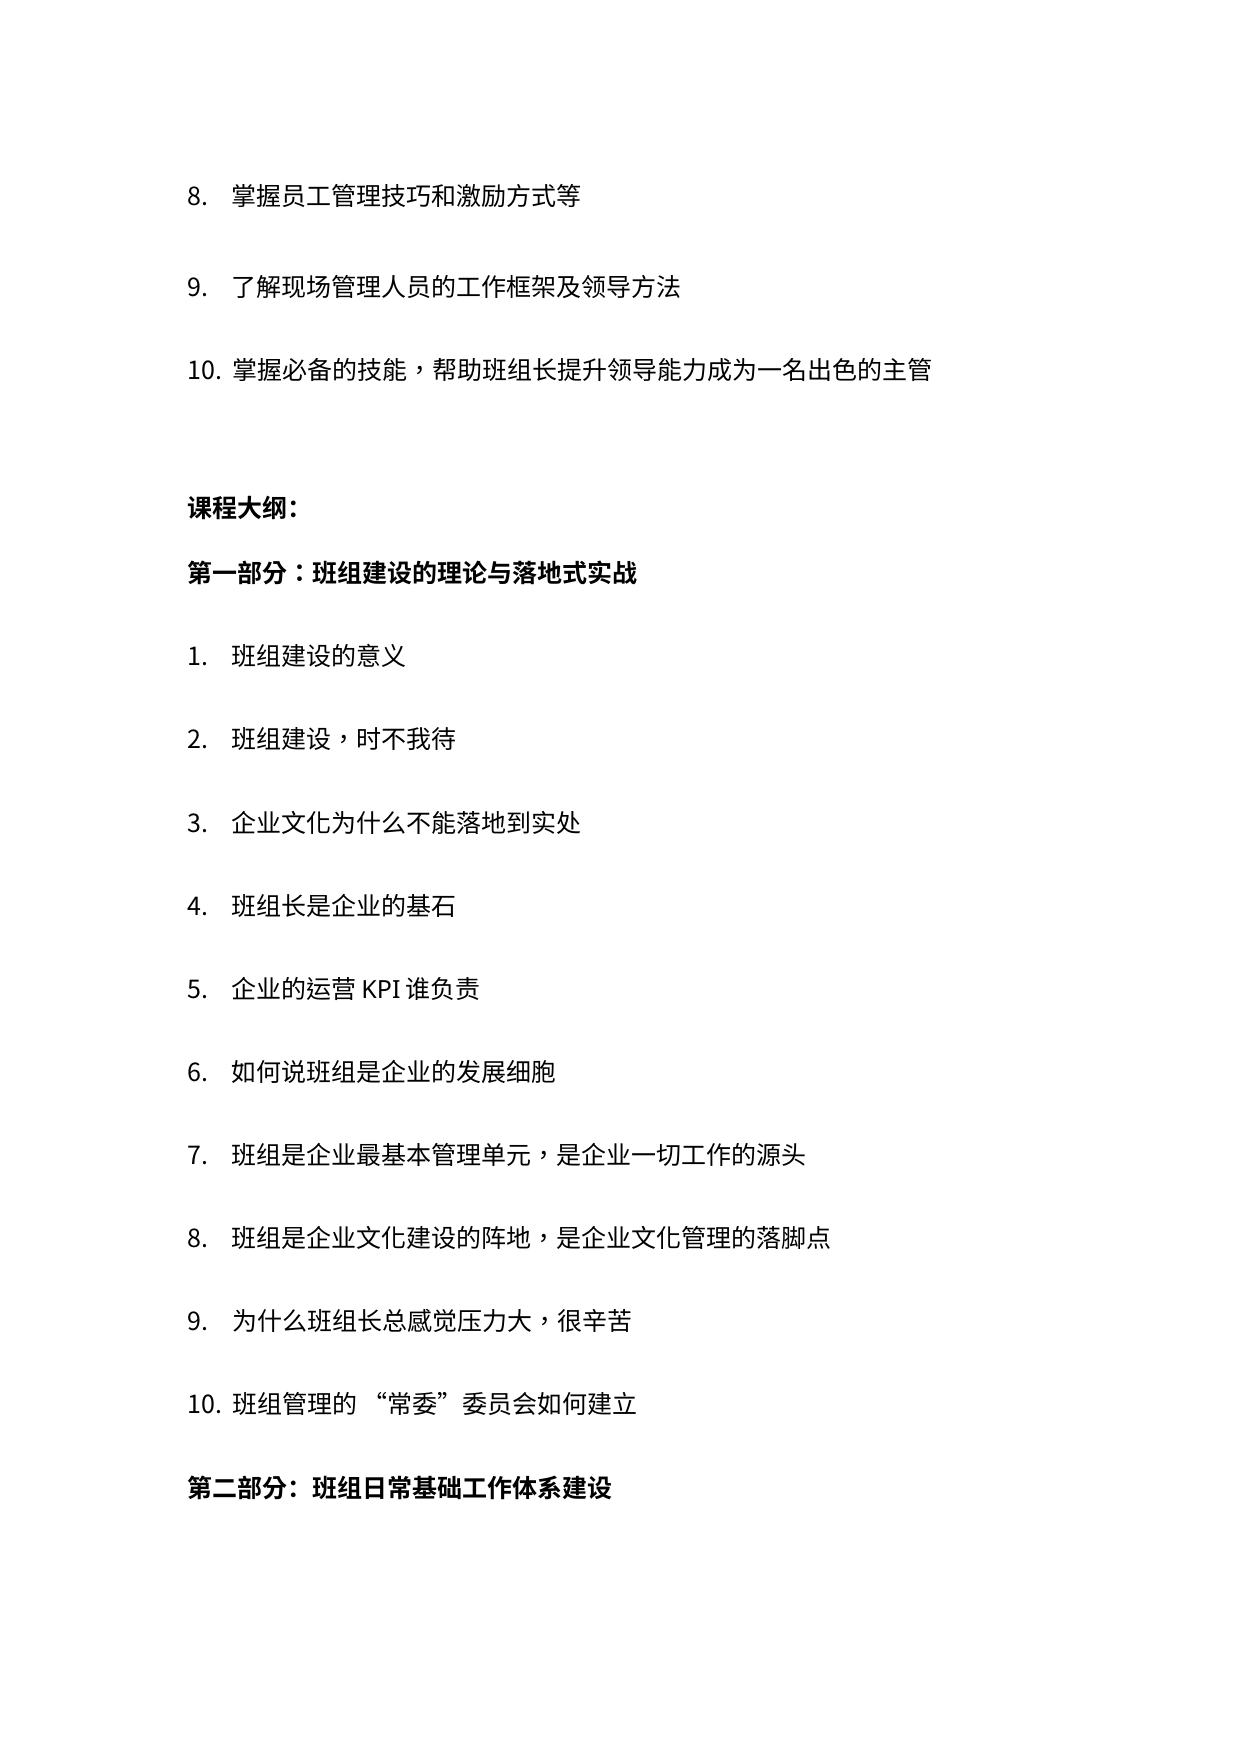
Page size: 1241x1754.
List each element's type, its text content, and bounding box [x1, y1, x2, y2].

list 如何说班组是企业的发展细胞 [187, 1038, 1053, 1103]
list 班组长是企业的基石 [187, 872, 1053, 937]
list 企业的运营KPI谁负责 [187, 955, 1053, 1020]
list 班组是企业最基本管理单元，是企业一切工作的源头 [187, 1121, 1053, 1186]
list 为什么班组长总感觉压力大，很辛苦 [187, 1287, 1053, 1352]
text 第二部分：班组日常基础工作体系建设 [187, 1454, 1053, 1519]
list 班组管理的 “常委”委员会如何建立 [187, 1371, 1053, 1436]
list 班组建设的意义 [187, 622, 1053, 687]
list 了解现场管理人员的工作框架及领导方法 [187, 253, 1053, 318]
list 掌握必备的技能，帮助班组长提升领导能力成为一名出色的主管 [187, 336, 1053, 401]
list 班组是企业文化建设的阵地，是企业文化管理的落脚点 [187, 1204, 1053, 1269]
text 第一部分：班组建设的理论与落地式实战 [187, 539, 1053, 604]
list 掌握员工管理技巧和激励方式等 [187, 162, 1053, 227]
list 企业文化为什么不能落地到实处 [187, 789, 1053, 854]
list 班组建设，时不我待 [187, 706, 1053, 771]
list 课程大纲： [187, 474, 1053, 539]
